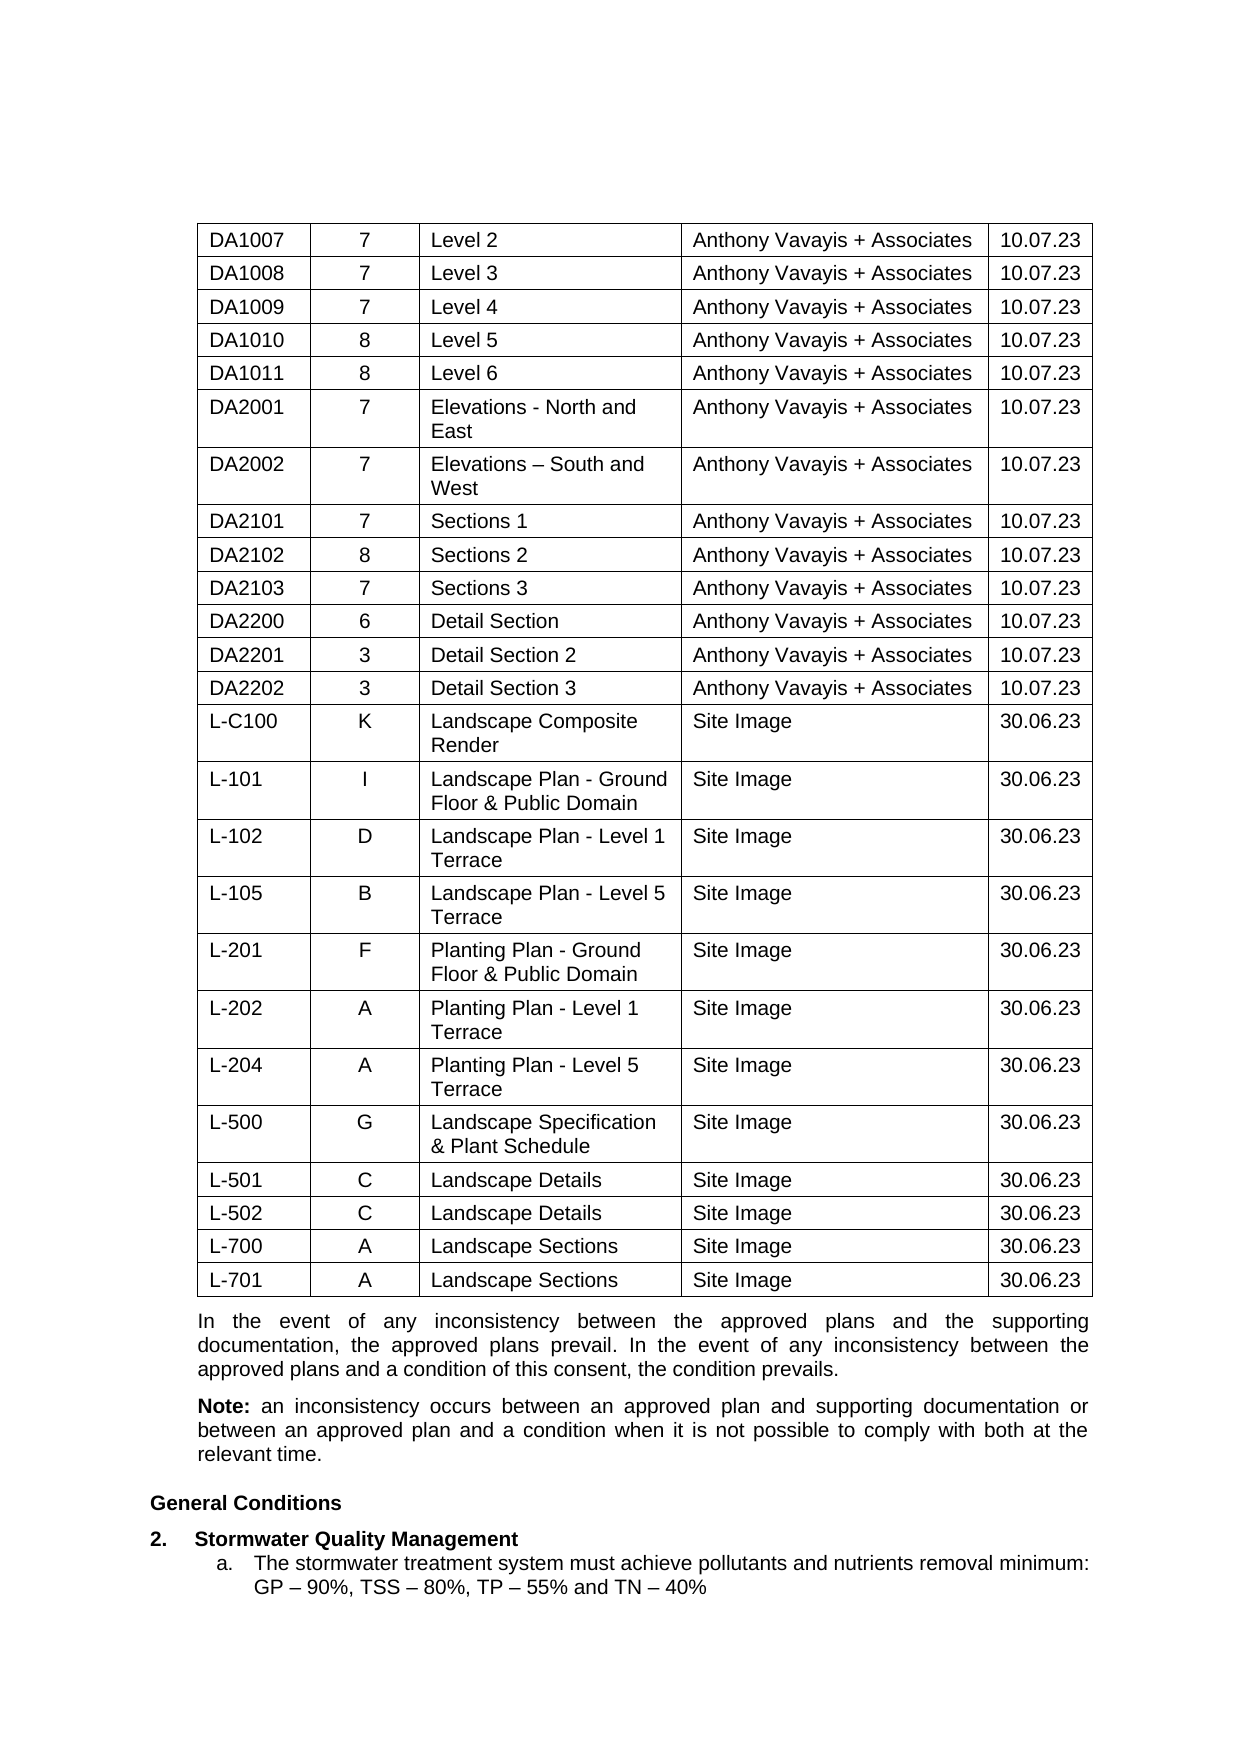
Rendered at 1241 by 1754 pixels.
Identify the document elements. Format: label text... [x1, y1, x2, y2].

table_cell Anthony Vavayis + Associates [682, 257, 988, 289]
table_cell 10.07.23 [989, 672, 1092, 704]
table_cell DA1008 [198, 257, 310, 289]
table_cell L-501 [198, 1163, 310, 1196]
table_cell Landscape Plan - Level 5 Terrace [420, 877, 681, 933]
table_cell DA2102 [198, 538, 310, 571]
table_cell L-500 [198, 1106, 310, 1162]
table_cell L-102 [198, 820, 310, 876]
table_cell Sections 3 [420, 572, 681, 604]
table_cell A [311, 991, 419, 1048]
table_cell 30.06.23 [989, 991, 1092, 1048]
list The stormwater treatment system must achieve pollutants and nutrients removal minimum: GP – 90%, TSS – 80%, TP – 55% and TN – 40% [216, 1551, 1090, 1599]
table_cell Site Image [682, 705, 988, 761]
table_cell K [311, 705, 419, 761]
table_cell Site Image [682, 762, 988, 818]
table_cell C [311, 1163, 419, 1196]
table_cell Anthony Vavayis + Associates [682, 505, 988, 537]
table_cell 6 [311, 605, 419, 637]
table_cell Detail Section 2 [420, 638, 681, 671]
table_cell 7 [311, 572, 419, 604]
table_cell L-701 [198, 1263, 310, 1296]
table_cell Anthony Vavayis + Associates [682, 605, 988, 637]
table_cell A [311, 1230, 419, 1262]
table_cell Detail Section [420, 605, 681, 637]
table_cell 7 [311, 505, 419, 537]
table_cell 30.06.23 [989, 1197, 1092, 1229]
table_cell 7 [311, 448, 419, 504]
table_cell C [311, 1197, 419, 1229]
table_cell Level 3 [420, 257, 681, 289]
table_cell 10.07.23 [989, 538, 1092, 571]
table_cell L-700 [198, 1230, 310, 1262]
table_cell D [311, 820, 419, 876]
table_cell 30.06.23 [989, 1263, 1092, 1296]
table_cell 3 [311, 672, 419, 704]
text Note: an inconsistency occurs between an approved plan and supporting documentation or between an approved plan and a condition when it is not possible to comply with both at the relevant time. [197, 1393, 1090, 1465]
table_cell DA2200 [198, 605, 310, 637]
table_cell A [311, 1049, 419, 1105]
table_cell L-101 [198, 762, 310, 818]
table_cell Landscape Details [420, 1197, 681, 1229]
table_cell Planting Plan - Level 1 Terrace [420, 991, 681, 1048]
table_cell A [311, 1263, 419, 1296]
table_cell Site Image [682, 1230, 988, 1262]
table_cell L-202 [198, 991, 310, 1048]
table_cell Planting Plan - Level 5 Terrace [420, 1049, 681, 1105]
table_cell 10.07.23 [989, 290, 1092, 323]
table_cell 8 [311, 324, 419, 356]
table_cell 30.06.23 [989, 1163, 1092, 1196]
table_cell 10.07.23 [989, 390, 1092, 447]
table_cell Level 5 [420, 324, 681, 356]
table_cell 10.07.23 [989, 224, 1092, 256]
table_cell Site Image [682, 820, 988, 876]
table_cell 30.06.23 [989, 820, 1092, 876]
table_cell Landscape Sections [420, 1230, 681, 1262]
table_cell 30.06.23 [989, 934, 1092, 990]
table_cell Site Image [682, 877, 988, 933]
table_cell Sections 1 [420, 505, 681, 537]
table_cell G [311, 1106, 419, 1162]
table_cell DA1010 [198, 324, 310, 356]
table_cell 30.06.23 [989, 1230, 1092, 1262]
table_cell 7 [311, 390, 419, 447]
table_cell 8 [311, 357, 419, 389]
table_cell L-201 [198, 934, 310, 990]
table_cell 7 [311, 257, 419, 289]
table_cell 7 [311, 290, 419, 323]
table_cell I [311, 762, 419, 818]
table_cell Level 6 [420, 357, 681, 389]
table_cell 10.07.23 [989, 357, 1092, 389]
table_cell 10.07.23 [989, 605, 1092, 637]
table_cell Site Image [682, 991, 988, 1048]
table_cell Site Image [682, 1049, 988, 1105]
table_cell 10.07.23 [989, 448, 1092, 504]
table_cell 3 [311, 638, 419, 671]
table_cell Landscape Plan - Ground Floor & Public Domain [420, 762, 681, 818]
table_cell Detail Section 3 [420, 672, 681, 704]
table_cell Anthony Vavayis + Associates [682, 324, 988, 356]
table_cell 30.06.23 [989, 705, 1092, 761]
table_cell 10.07.23 [989, 257, 1092, 289]
table_cell L-204 [198, 1049, 310, 1105]
table_cell DA2103 [198, 572, 310, 604]
table_cell B [311, 877, 419, 933]
table_cell Planting Plan - Ground Floor & Public Domain [420, 934, 681, 990]
table_cell Anthony Vavayis + Associates [682, 638, 988, 671]
table_cell Landscape Sections [420, 1263, 681, 1296]
table_cell Anthony Vavayis + Associates [682, 672, 988, 704]
table_cell Site Image [682, 1106, 988, 1162]
table_cell 30.06.23 [989, 1106, 1092, 1162]
table_cell DA2101 [198, 505, 310, 537]
table_cell Level 2 [420, 224, 681, 256]
text General Conditions [150, 1490, 1090, 1514]
table_cell 8 [311, 538, 419, 571]
table_cell Landscape Details [420, 1163, 681, 1196]
table_cell 30.06.23 [989, 762, 1092, 818]
table_cell L-C100 [198, 705, 310, 761]
list Stormwater Quality Management [150, 1527, 1090, 1551]
table_cell DA1007 [198, 224, 310, 256]
table_cell Landscape Plan - Level 1 Terrace [420, 820, 681, 876]
table_cell 30.06.23 [989, 877, 1092, 933]
table_cell Anthony Vavayis + Associates [682, 448, 988, 504]
table_cell Landscape Composite Render [420, 705, 681, 761]
table_cell Anthony Vavayis + Associates [682, 572, 988, 604]
table_cell Anthony Vavayis + Associates [682, 390, 988, 447]
table_cell Sections 2 [420, 538, 681, 571]
table_cell Anthony Vavayis + Associates [682, 357, 988, 389]
table_cell 10.07.23 [989, 505, 1092, 537]
table_cell Site Image [682, 1197, 988, 1229]
table_cell Level 4 [420, 290, 681, 323]
table_cell DA2001 [198, 390, 310, 447]
table_cell L-105 [198, 877, 310, 933]
table_cell DA2002 [198, 448, 310, 504]
table_cell Anthony Vavayis + Associates [682, 538, 988, 571]
table_cell 10.07.23 [989, 572, 1092, 604]
table_cell Anthony Vavayis + Associates [682, 290, 988, 323]
table_cell DA2201 [198, 638, 310, 671]
table_cell Elevations - North and East [420, 390, 681, 447]
table_cell Landscape Specification & Plant Schedule [420, 1106, 681, 1162]
table_cell 10.07.23 [989, 324, 1092, 356]
table_cell Site Image [682, 1263, 988, 1296]
table_cell 30.06.23 [989, 1049, 1092, 1105]
table_cell Site Image [682, 1163, 988, 1196]
table_cell F [311, 934, 419, 990]
table_cell 7 [311, 224, 419, 256]
table_cell DA2202 [198, 672, 310, 704]
text In the event of any inconsistency between the approved plans and the supporting documentation, the approved plans prevail. In the event of any inconsistency between the approved plans and a condition of this consent, the condition prevails. [197, 1309, 1090, 1381]
table_cell Site Image [682, 934, 988, 990]
table_cell DA1009 [198, 290, 310, 323]
table_cell L-502 [198, 1197, 310, 1229]
table_cell 10.07.23 [989, 638, 1092, 671]
table_cell Elevations – South and West [420, 448, 681, 504]
table_cell DA1011 [198, 357, 310, 389]
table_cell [682, 224, 988, 256]
